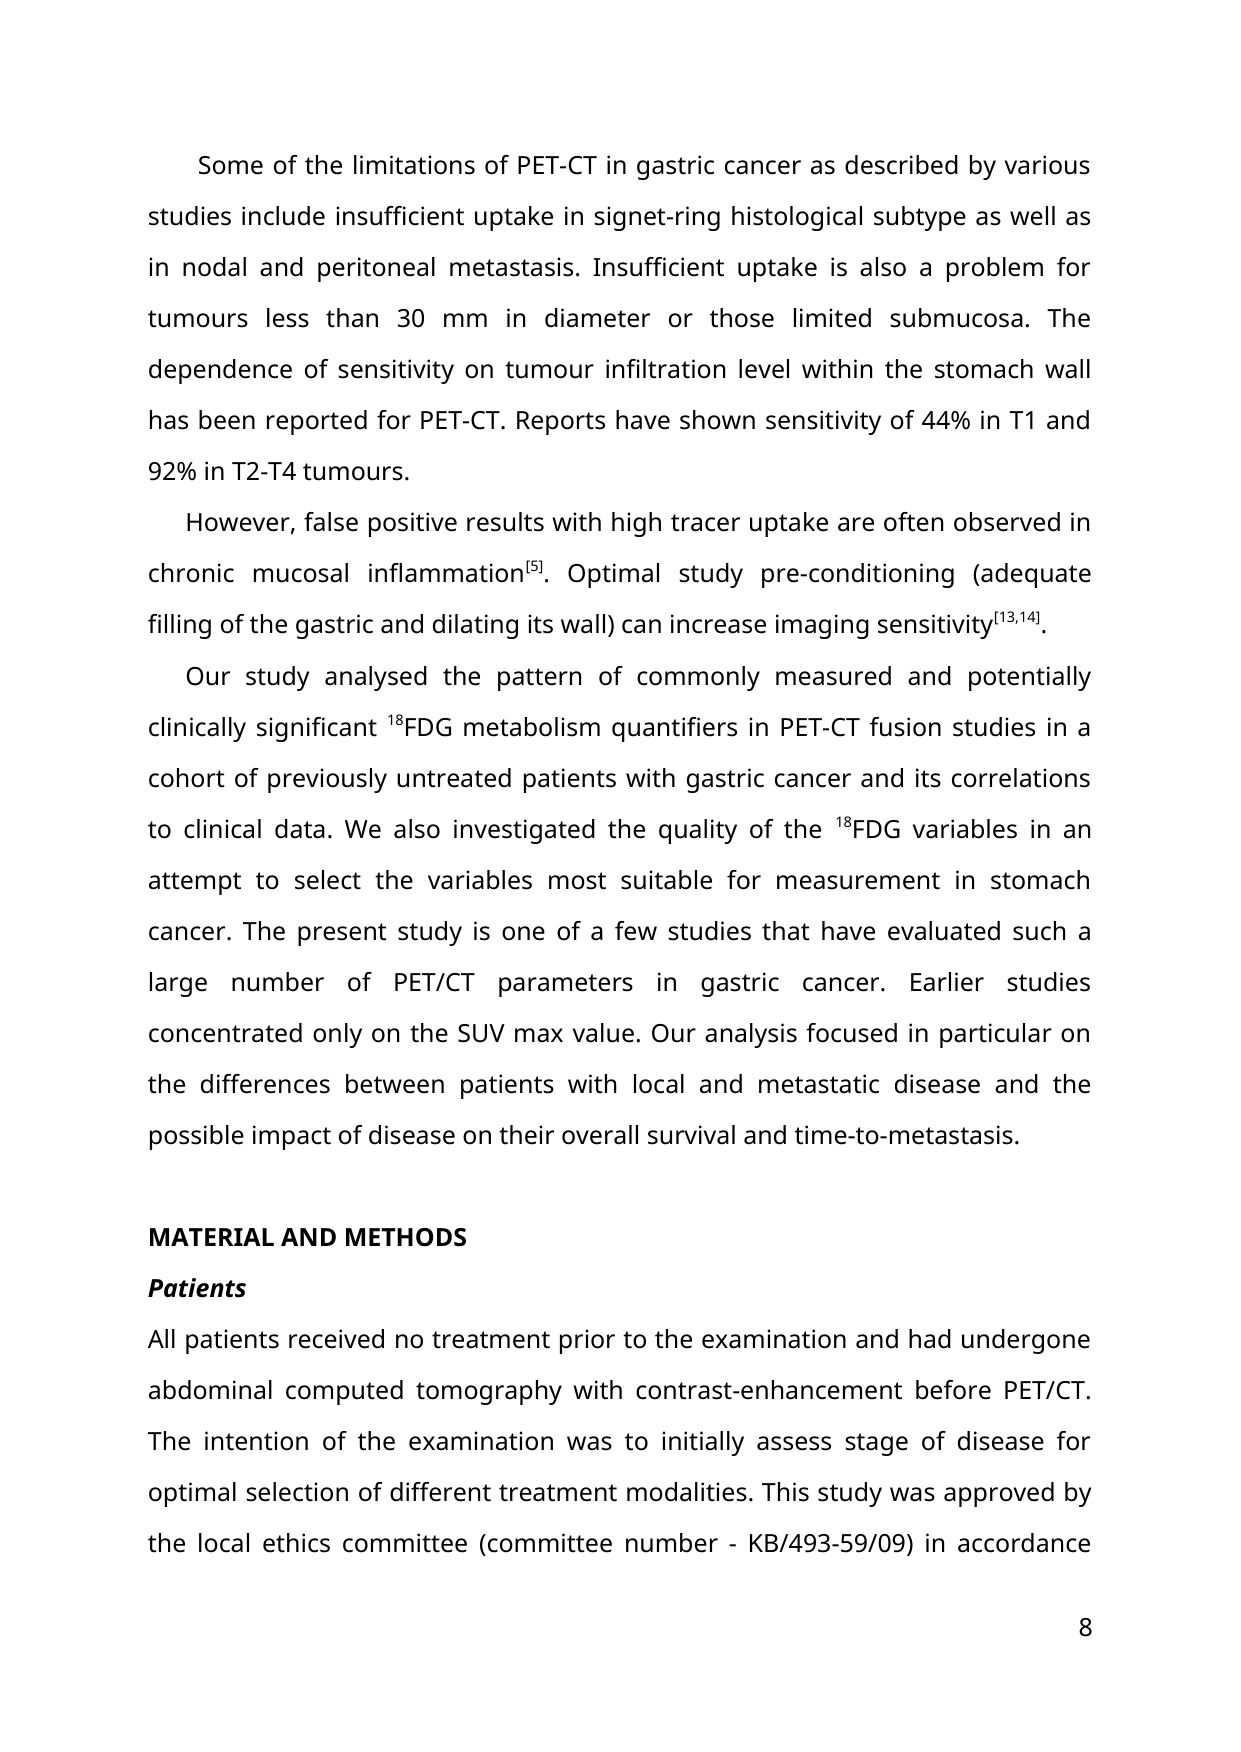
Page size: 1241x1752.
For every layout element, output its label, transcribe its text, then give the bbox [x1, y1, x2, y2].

text MATERIAL AND METHODS [148, 1219, 1092, 1254]
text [148, 1322, 1092, 1560]
text Our study analysed the pattern of commonly measured and potentially clinically significant 18FDG metabolism quantifiers in PET-CT fusion studies in a cohort of previously untreated patients with gastric cancer and its correlations to clinical data. We also investigated the quality of the 18FDG variables in an attempt to select the variables most suitable for measurement in stomach cancer. The present study is one of a few studies that have evaluated such a large number of PET/CT parameters in gastric cancer. Earlier studies concentrated only on the SUV max value. Our analysis focused in particular on the differences between patients with local and metastatic disease and the possible impact of disease on their overall survival and time-to-metastasis. [148, 658, 1092, 1152]
text Some of the limitations of PET-CT in gastric cancer as described by various studies include insufficient uptake in signet-ring histological subtype as well as in nodal and peritoneal metastasis. Insufficient uptake is also a problem for tumours less than 30 mm in diameter or those limited submucosa. The dependence of sensitivity on tumour infiltration level within the stomach wall has been reported for PET-CT. Reports have shown sensitivity of 44% in T1 and 92% in T2-T4 tumours. [148, 148, 1092, 488]
text However, false positive results with high tracer uptake are often observed in chronic mucosal inflammation[5]. Optimal study pre-conditioning (adequate filling of the gastric and dilating its wall) can increase imaging sensitivity[13,14]. [148, 505, 1092, 641]
text Patients [148, 1271, 1092, 1305]
